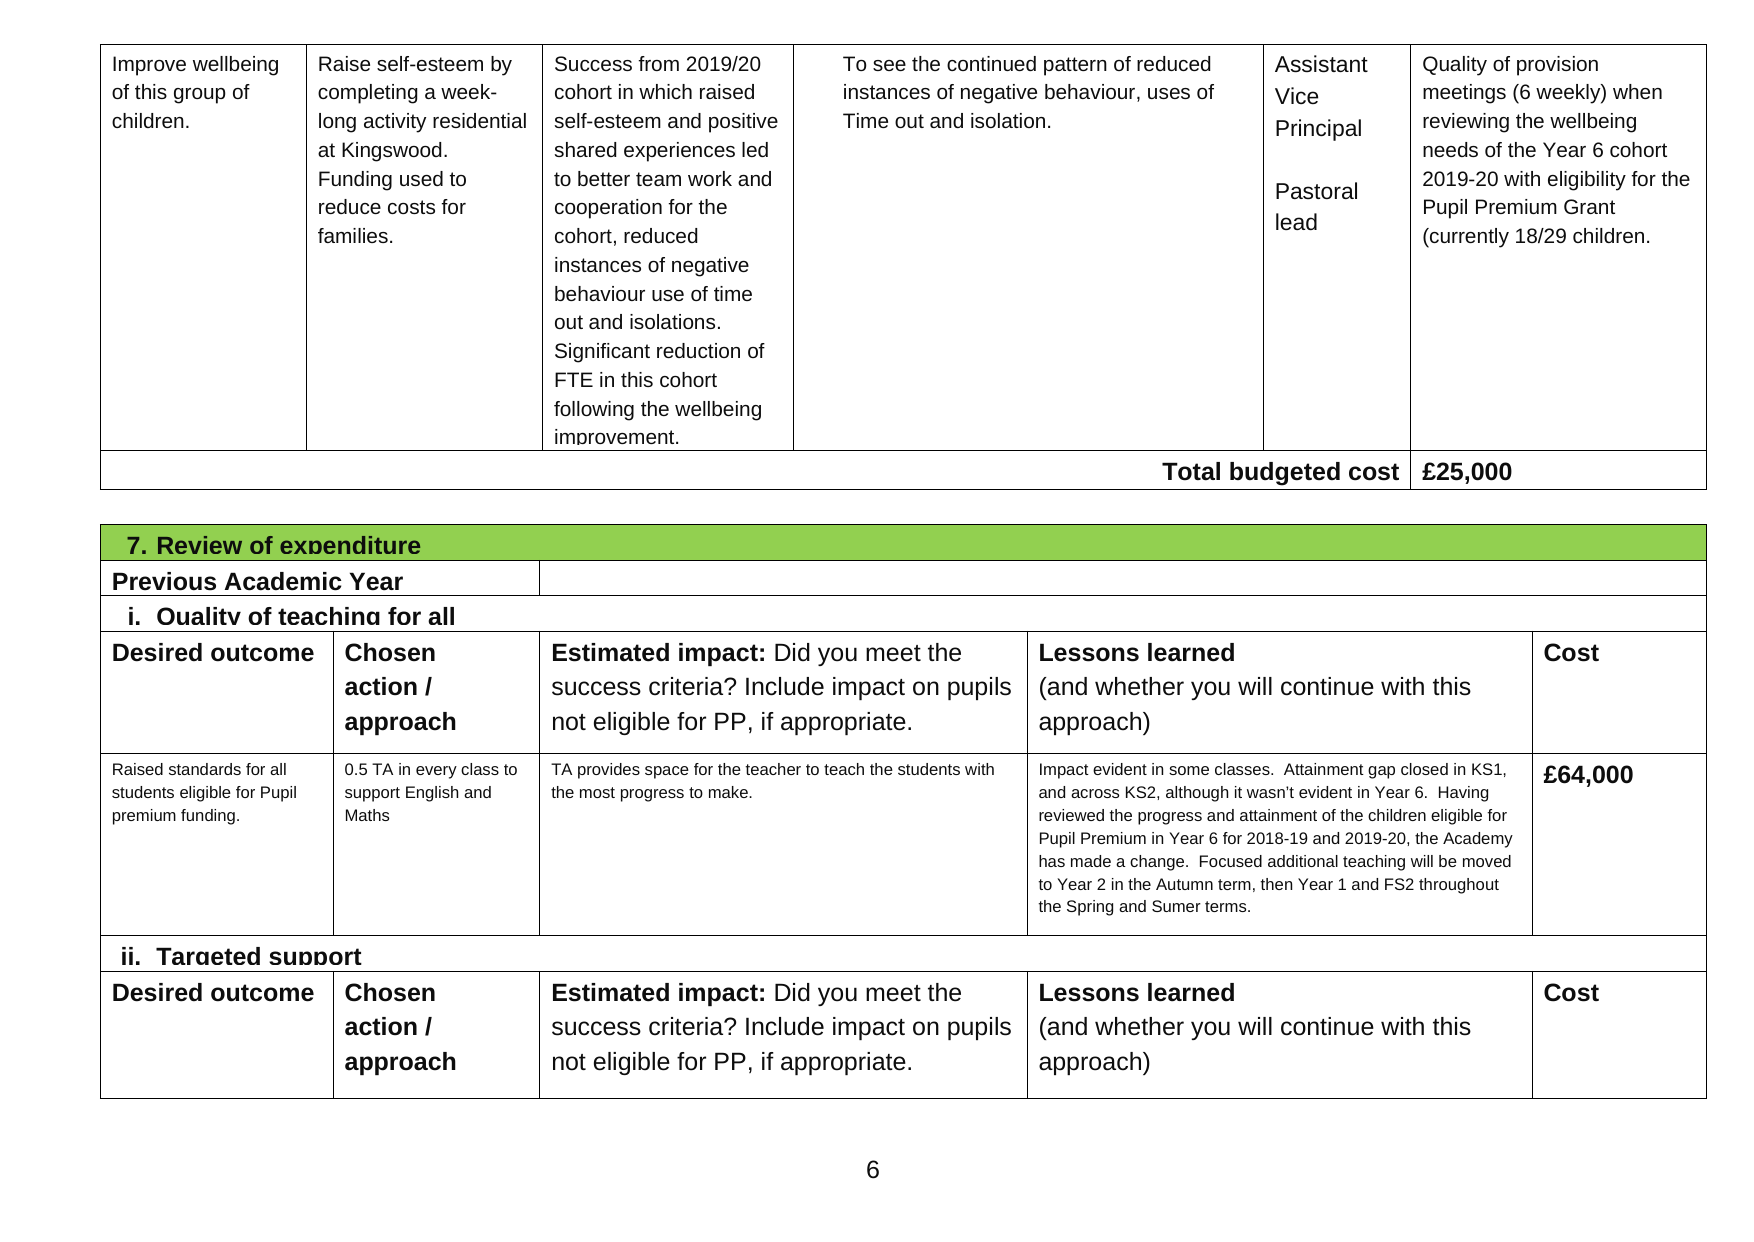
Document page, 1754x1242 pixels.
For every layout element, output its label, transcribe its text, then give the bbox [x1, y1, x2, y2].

table_cell Quality of teaching for all [101, 596, 1706, 631]
table_cell Estimated impact: Did you meet the success criteria? Include impact on pupils not eligible for PP, if appropriate. [540, 632, 1027, 753]
table_cell To see the continued pattern of reduced instances of negative behaviour, uses of Time out and isolation. [794, 45, 1263, 450]
table_cell Lessons learned (and whether you will continue with this approach) [1028, 632, 1532, 753]
table_cell £64,000 [1533, 754, 1706, 935]
table_cell Total budgeted cost [101, 451, 1410, 489]
table_cell Estimated impact: Did you meet the success criteria? Include impact on pupils not eligible for PP, if appropriate. [540, 972, 1027, 1098]
table_cell Lessons learned (and whether you will continue with this approach) [1028, 972, 1532, 1098]
table_cell Previous Academic Year [101, 561, 539, 595]
table_cell Improve wellbeing of this group of children. [101, 45, 306, 450]
table_cell Chosen action / approach [334, 632, 539, 753]
table_cell Raise self-esteem by completing a week-long activity residential at Kingswood. Funding used to reduce costs for families. [307, 45, 542, 450]
table_cell Cost 41436 [1533, 972, 1706, 1098]
table_cell Success from 2019/20 cohort in which raised self-esteem and positive shared experiences led to better team work and cooperation for the cohort, reduced instances of negative behaviour use of time out and isolations. Significant reduction of FTE in this cohort following the wellbeing improvement. [543, 45, 793, 450]
table_cell Assistant Vice Principal Pastoral lead [1264, 45, 1410, 450]
table_cell Quality of provision meetings (6 weekly) when reviewing the wellbeing needs of the Year 6 cohort 2019-20 with eligibility for the Pupil Premium Grant (currently 18/29 children. [1411, 45, 1706, 450]
table_cell 0.5 TA in every class to support English and Maths [334, 754, 539, 935]
table_cell Raised standards for all students eligible for Pupil premium funding. [101, 754, 333, 935]
table_cell £25,000 [1411, 451, 1706, 489]
table_cell [540, 561, 1706, 595]
table_cell Desired outcome [101, 972, 333, 1098]
table_cell Cost [1533, 632, 1706, 753]
table_cell Targeted support [101, 936, 1706, 971]
table_cell TA provides space for the teacher to teach the students with the most progress to make. [540, 754, 1027, 935]
table_header Review of expenditure [101, 525, 1706, 560]
table_cell Impact evident in some classes. Attainment gap closed in KS1, and across KS2, although it wasn’t evident in Year 6. Having reviewed the progress and attainment of the children eligible for Pupil Premium in Year 6 for 2018-19 and 2019-20, the Academy has made a change. Focused additional teaching will be moved to Year 2 in the Autumn term, then Year 1 and FS2 throughout the Spring and Sumer terms. [1028, 754, 1532, 935]
table_cell Desired outcome [101, 632, 333, 753]
table_cell Chosen action / approach [334, 972, 539, 1098]
